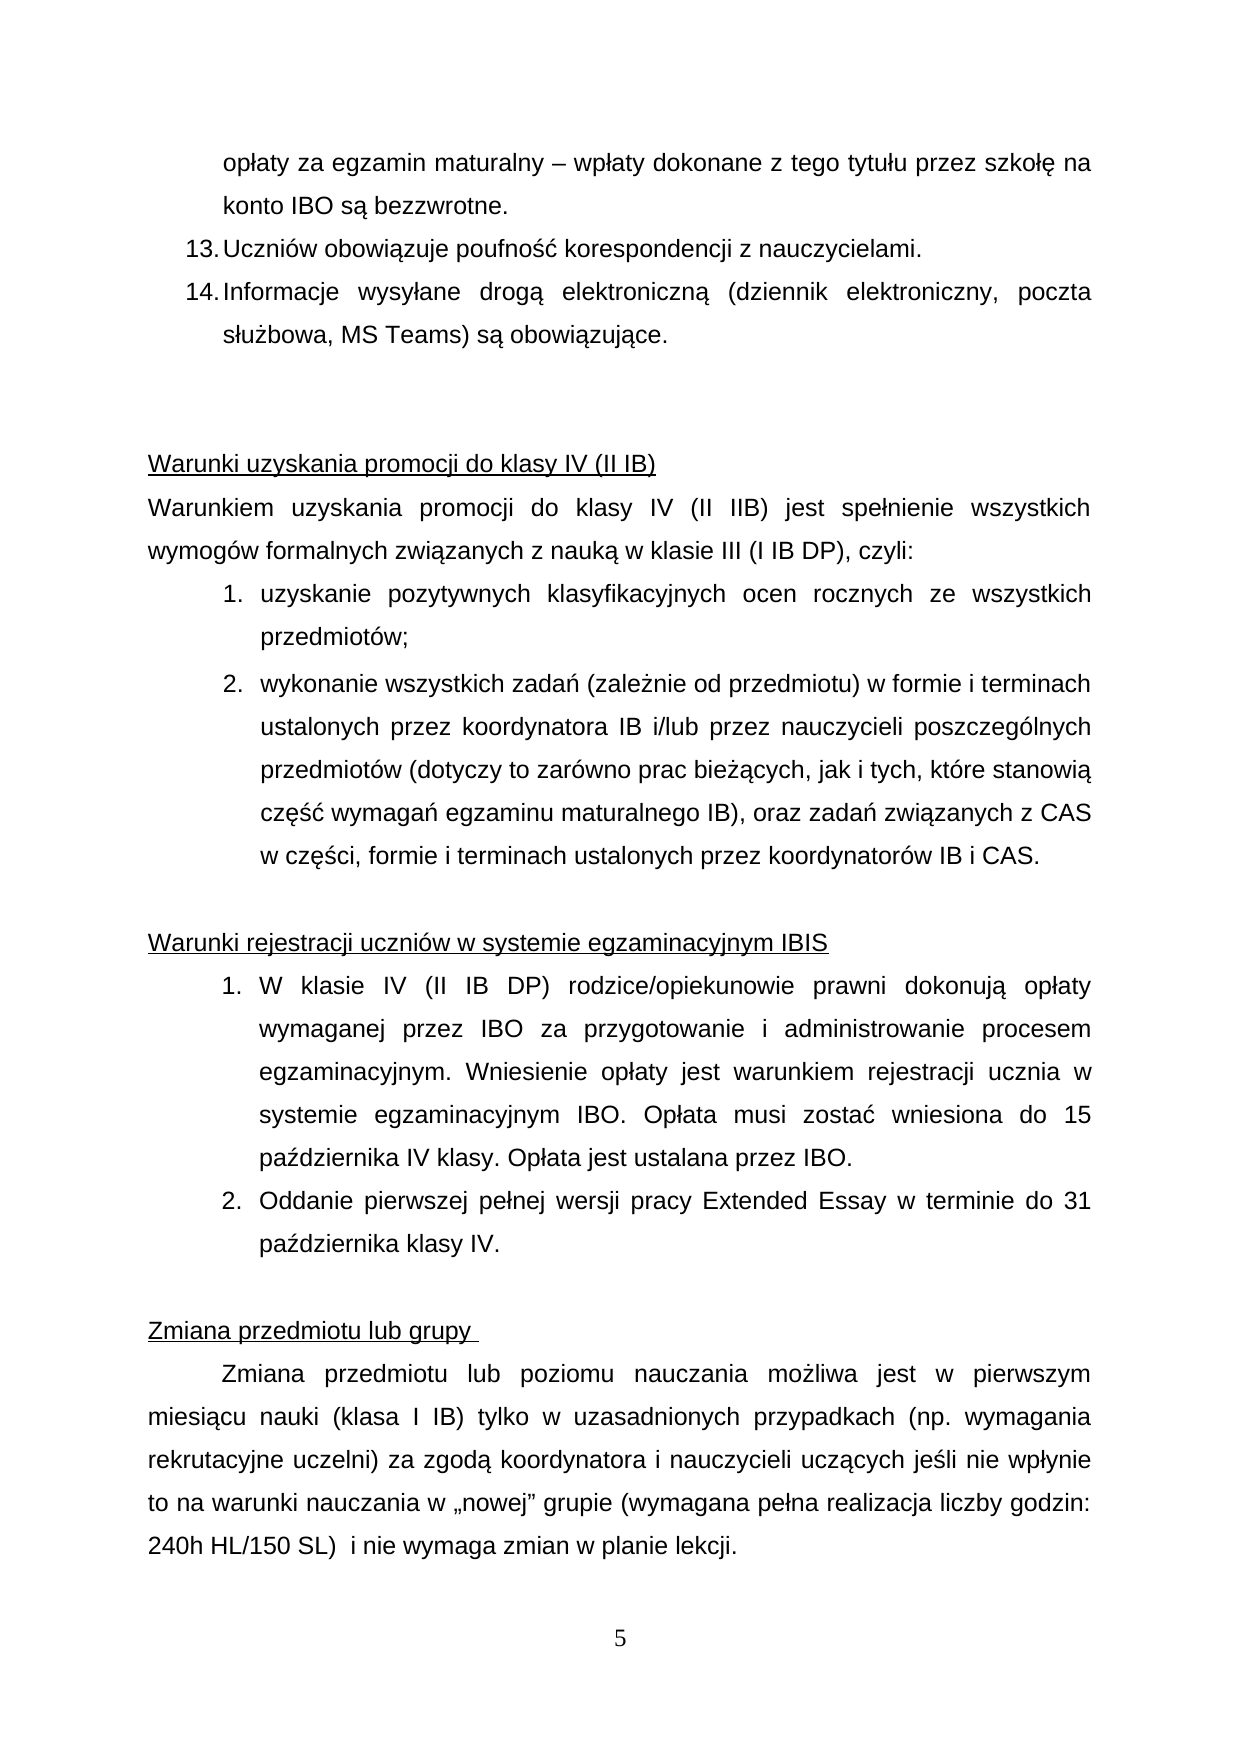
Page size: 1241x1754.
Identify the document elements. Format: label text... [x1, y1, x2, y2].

text Zmiana przedmiotu lub poziomu nauczania możliwa jest w pierwszym miesiącu nauki (klasa I IB) tylko w uzasadnionych przypadkach (np. wymagania rekrutacyjne uczelni) za zgodą koordynatora i nauczycieli uczących jeśli nie wpłynie to na warunki nauczania w „nowej” grupie (wymagana pełna realizacja liczby godzin: 240h HL/150 SL) i nie wymaga zmian w planie lekcji. [148, 1359, 1093, 1560]
text Zmiana przedmiotu lub grupy [148, 1316, 1093, 1344]
list Oddanie pierwszej pełnej wersji pracy Extended Essay w terminie do 31 października klasy IV. [221, 1186, 1093, 1258]
list uzyskanie pozytywnych klasyfikacyjnych ocen rocznych ze wszystkich przedmiotów; [223, 579, 1093, 651]
list Uczniów obowiązuje poufność korespondencji z nauczycielami. [185, 234, 1093, 263]
list wykonanie wszystkich zadań (zależnie od przedmiotu) w formie i terminach ustalonych przez koordynatora IB i/lub przez nauczycieli poszczególnych przedmiotów (dotyczy to zarówno prac bieżących, jak i tych, które stanowią część wymagań egzaminu maturalnego IB), oraz zadań związanych z CAS w części, formie i terminach ustalonych przez koordynatorów IB i CAS. [223, 669, 1093, 870]
text Warunki rejestracji uczniów w systemie egzaminacyjnym IBIS [148, 927, 1093, 956]
list Informacje wysyłane drogą elektroniczną (dziennik elektroniczny, poczta służbowa, MS Teams) są obowiązujące. [185, 277, 1093, 349]
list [185, 148, 1093, 219]
list W klasie IV (II IB DP) rodzice/opiekunowie prawni dokonują opłaty wymaganej przez IBO za przygotowanie i administrowanie procesem egzaminacyjnym. Wniesienie opłaty jest warunkiem rejestracji ucznia w systemie egzaminacyjnym IBO. Opłata musi zostać wniesiona do 15 października IV klasy. Opłata jest ustalana przez IBO. [221, 971, 1093, 1172]
text Warunkiem uzyskania promocji do klasy IV (II IIB) jest spełnienie wszystkich wymogów formalnych związanych z nauką w klasie III (I IB DP), czyli: [148, 493, 1093, 564]
text Warunki uzyskania promocji do klasy IV (II IB) [148, 449, 1093, 478]
